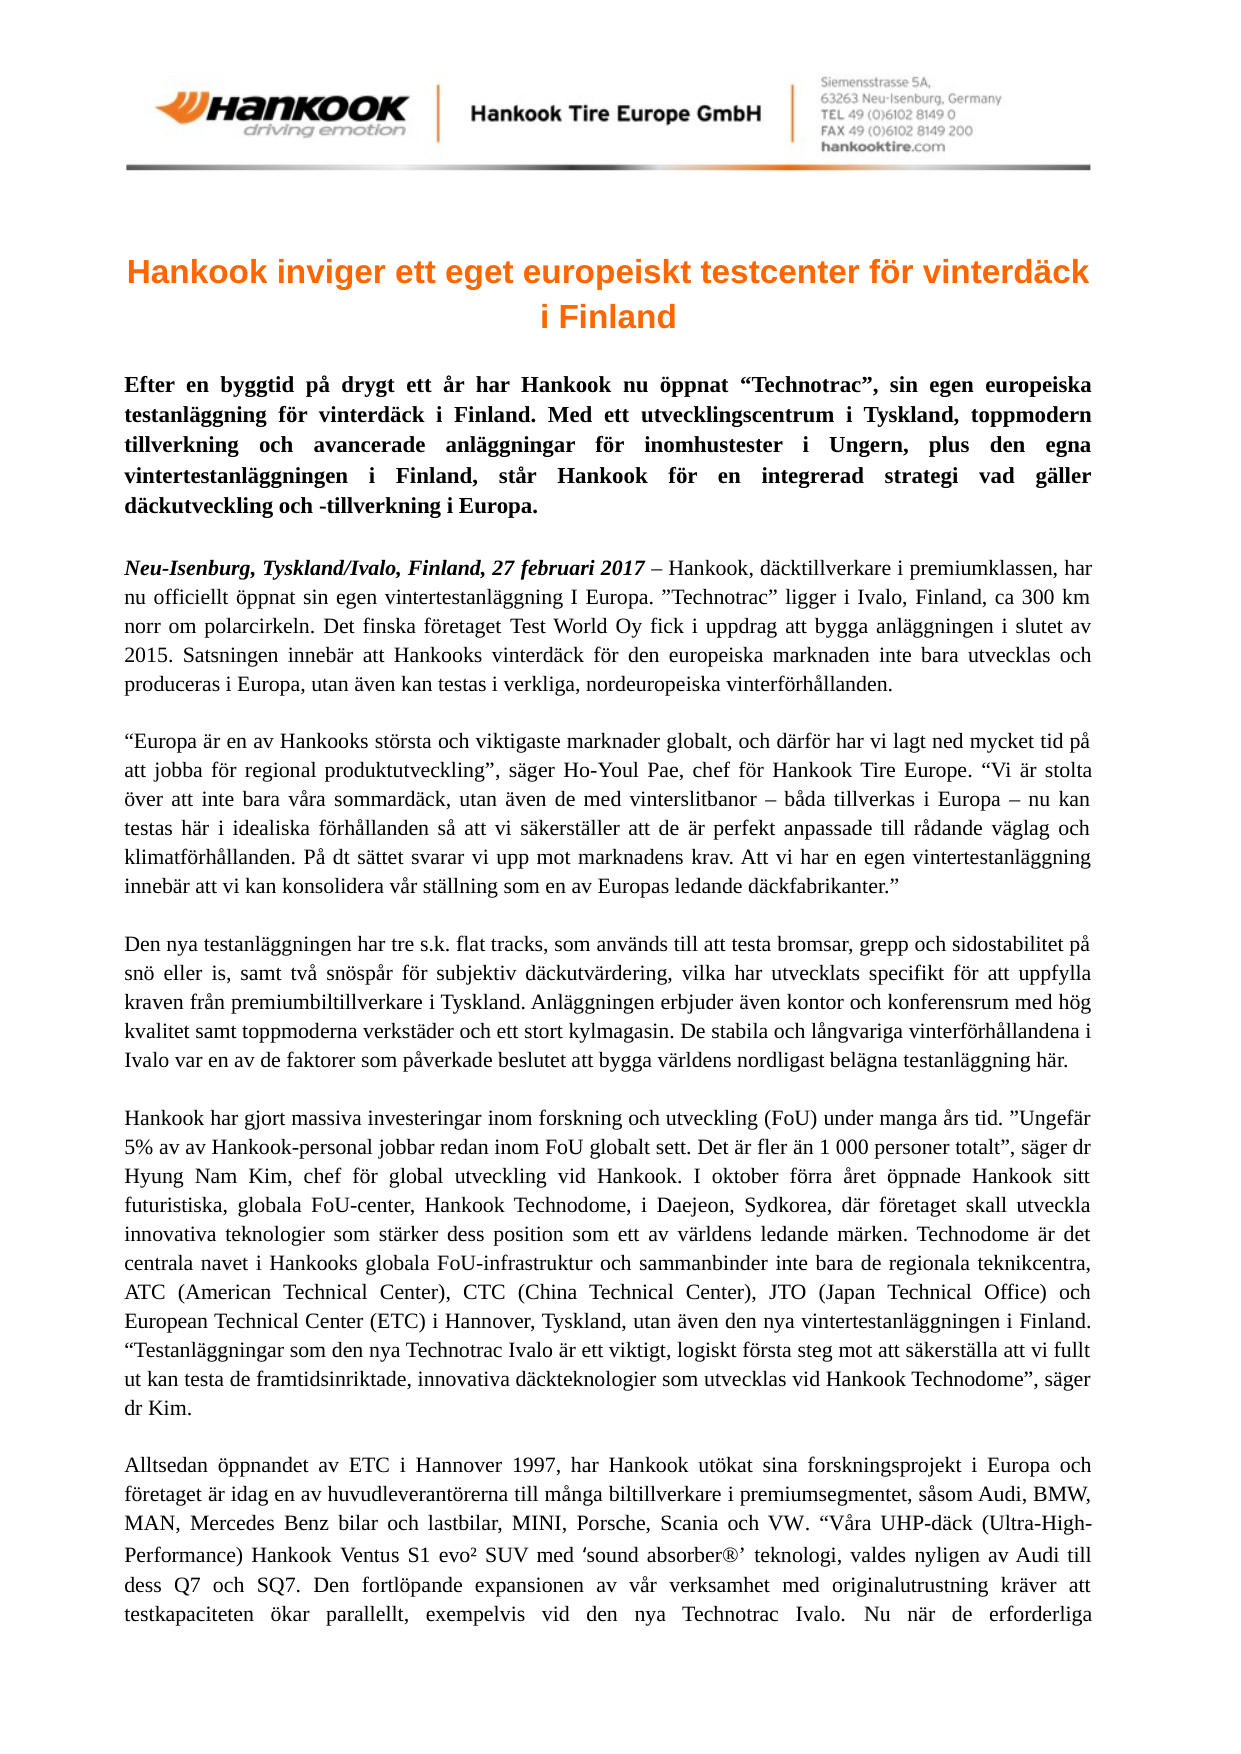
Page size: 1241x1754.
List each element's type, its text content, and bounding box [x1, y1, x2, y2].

text Hankook har gjort massiva investeringar inom forskning och utveckling (FoU) under manga års tid. ”Ungefär 5% av av Hankook-personal jobbar redan inom FoU globalt sett. Det är fler än 1 000 personer totalt”, säger dr Hyung Nam Kim, chef för global utveckling vid Hankook. I oktober förra året öppnade Hankook sitt futuristiska, globala FoU-center, Hankook Technodome, i Daejeon, Sydkorea, där företaget skall utveckla innovativa teknologier som stärker dess position som ett av världens ledande märken. Technodome är det centrala navet i Hankooks globala FoU-infrastruktur och sammanbinder inte bara de regionala teknikcentra, ATC (American Technical Center), CTC (China Technical Center), JTO (Japan Technical Office) och European Technical Center (ETC) i Hannover, Tyskland, utan även den nya vintertestanläggningen i Finland. “Testanläggningar som den nya Technotrac Ivalo är ett viktigt, logiskt första steg mot att säkerställa att vi fullt ut kan testa de framtidsinriktade, innovativa däckteknologier som utvecklas vid Hankook Technodome”, säger dr Kim. [124, 1105, 1092, 1420]
text Den nya testanläggningen har tre s.k. flat tracks, som används till att testa bromsar, grepp och sidostabilitet på snö eller is, samt två snöspår för subjektiv däckutvärdering, vilka har utvecklats specifikt för att uppfylla kraven från premiumbiltillverkare i Tyskland. Anläggningen erbjuder även kontor och konferensrum med hög kvalitet samt toppmoderna verkstäder och ett stort kylmagasin. De stabila och långvariga vinterförhållandena i Ivalo var en av de faktorer som påverkade beslutet att bygga världens nordligast belägna testanläggning här. [124, 931, 1092, 1072]
text Hankook inviger ett eget europeiskt testcenter för vinterdäck i Finland [124, 253, 1092, 335]
text “Europa är en av Hankooks största och viktigaste marknader globalt, och därför har vi lagt ned mycket tid på att jobba för regional produktutveckling”, säger Ho-Youl Pae, chef för Hankook Tire Europe. “Vi är stolta över att inte bara våra sommardäck, utan även de med vinterslitbanor – båda tillverkas i Europa – nu kan testas här i idealiska förhållanden så att vi säkerställer att de är perfekt anpassade till rådande väglag och klimatförhållanden. På dt sättet svarar vi upp mot marknadens krav. Att vi har en egen vintertestanläggning innebär att vi kan konsolidera vår ställning som en av Europas ledande däckfabrikanter.” [124, 728, 1092, 898]
picture [124, 73, 1093, 173]
text Efter en byggtid på drygt ett år har Hankook nu öppnat “Technotrac”, sin egen europeiska testanläggning för vinterdäck i Finland. Med ett utvecklingscentrum i Tyskland, toppmodern tillverkning och avancerade anläggningar för inomhustester i Ungern, plus den egna vintertestanläggningen i Finland, står Hankook för en integrerad strategi vad gäller däckutveckling och -tillverkning i Europa. [124, 371, 1092, 518]
text Neu-Isenburg, Tyskland/Ivalo, Finland, 27 februari 2017 – Hankook, däcktillverkare i premiumklassen, har nu officiellt öppnat sin egen vintertestanläggning I Europa. ”Technotrac” ligger i Ivalo, Finland, ca 300 km norr om polarcirkeln. Det finska företaget Test World Oy fick i uppdrag att bygga anläggningen i slutet av 2015. Satsningen innebär att Hankooks vinterdäck för den europeiska marknaden inte bara utvecklas och produceras i Europa, utan även kan testas i verkliga, nordeuropeiska vinterförhållanden. [124, 555, 1092, 696]
